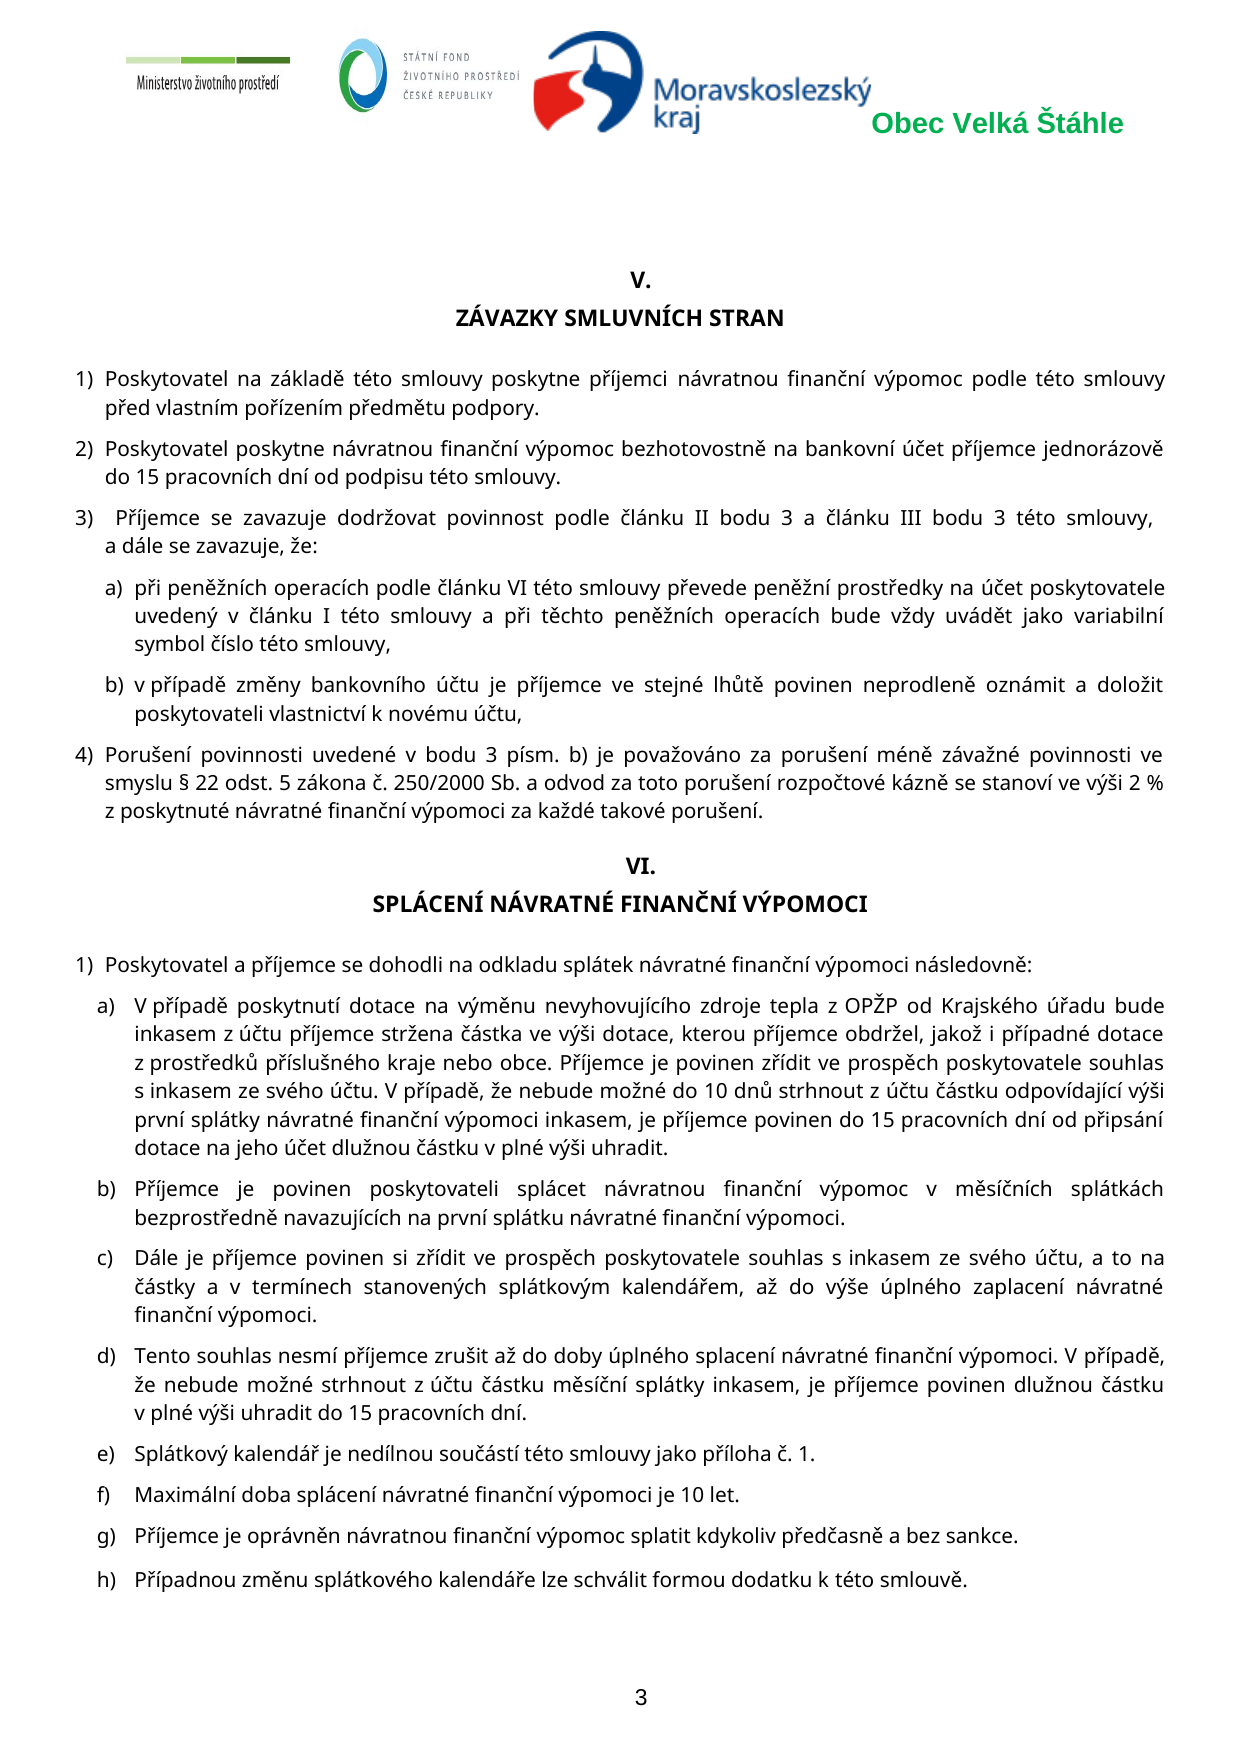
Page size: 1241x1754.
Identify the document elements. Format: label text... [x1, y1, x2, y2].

list v případě změny bankovního účtu je příjemce ve stejné lhůtě povinen neprodleně oznámit a doložit poskytovateli vlastnictví k novému účtu, [104, 670, 1165, 727]
list Dále je příjemce povinen si zřídit ve prospěch poskytovatele souhlas s inkasem ze svého účtu, a to na částky a v termínech stanovených splátkovým kalendářem, až do výše úplného zaplacení návratné finanční výpomoci. [97, 1243, 1165, 1329]
picture [116, 17, 872, 134]
list V případě poskytnutí dotace na výměnu nevyhovujícího zdroje tepla z OPŽP od Krajského úřadu bude inkasem z účtu příjemce stržena částka ve výši dotace, kterou příjemce obdržel, jakož i případné dotace z prostředků příslušného kraje nebo obce. Příjemce je povinen zřídit ve prospěch poskytovatele souhlas s inkasem ze svého účtu. V případě, že nebude možné do 10 dnů strhnout z účtu částku odpovídající výši první splátky návratné finanční výpomoci inkasem, je příjemce povinen do 15 pracovních dní od připsání dotace na jeho účet dlužnou částku v plné výši uhradit. [97, 991, 1165, 1162]
list Poskytovatel poskytne návratnou finanční výpomoc bezhotovostně na bankovní účet příjemce jednorázově do 15 pracovních dní od podpisu této smlouvy. [75, 434, 1165, 491]
list Případnou změnu splátkového kalendáře lze schválit formou dodatku k této smlouvě. [97, 1565, 1165, 1593]
list Splátkový kalendář je nedílnou součástí této smlouvy jako příloha č. 1. [97, 1439, 1165, 1468]
subtitle V. ZÁVAZKY SMLUVNÍCH STRAN [75, 264, 1165, 333]
list Poskytovatel a příjemce se dohodli na odkladu splátek návratné finanční výpomoci následovně: [75, 950, 1165, 978]
subtitle VI. SPLÁCENÍ NÁVRATNÉ FINANČNÍ VÝPOMOCI [75, 850, 1165, 919]
list Příjemce je povinen poskytovateli splácet návratnou finanční výpomoc v měsíčních splátkách bezprostředně navazujících na první splátku návratné finanční výpomoci. [97, 1174, 1165, 1231]
list Příjemce je oprávněn návratnou finanční výpomoc splatit kdykoliv předčasně a bez sankce. [97, 1521, 1165, 1549]
list Poskytovatel na základě této smlouvy poskytne příjemci návratnou finanční výpomoc podle této smlouvy před vlastním pořízením předmětu podpory. [75, 364, 1165, 421]
list Porušení povinnosti uvedené v bodu 3 písm. b) je považováno za porušení méně závažné povinnosti ve smyslu § 22 odst. 5 zákona č. 250/2000 Sb. a odvod za toto porušení rozpočtové kázně se stanoví ve výši 2 % z poskytnuté návratné finanční výpomoci za každé takové porušení. [75, 740, 1165, 825]
list Příjemce se zavazuje dodržovat povinnost podle článku II bodu 3 a článku III bodu 3 této smlouvy, a dále se zavazuje, že: [75, 503, 1165, 560]
list při peněžních operacích podle článku VI této smlouvy převede peněžní prostředky na účet poskytovatele uvedený v článku I této smlouvy a při těchto peněžních operacích bude vždy uvádět jako variabilní symbol číslo této smlouvy, [104, 573, 1165, 658]
list Maximální doba splácení návratné finanční výpomoci je 10 let. [97, 1480, 1165, 1508]
list Tento souhlas nesmí příjemce zrušit až do doby úplného splacení návratné finanční výpomoci. V případě, že nebude možné strhnout z účtu částku měsíční splátky inkasem, je příjemce povinen dlužnou částku v plné výši uhradit do 15 pracovních dní. [97, 1341, 1165, 1427]
